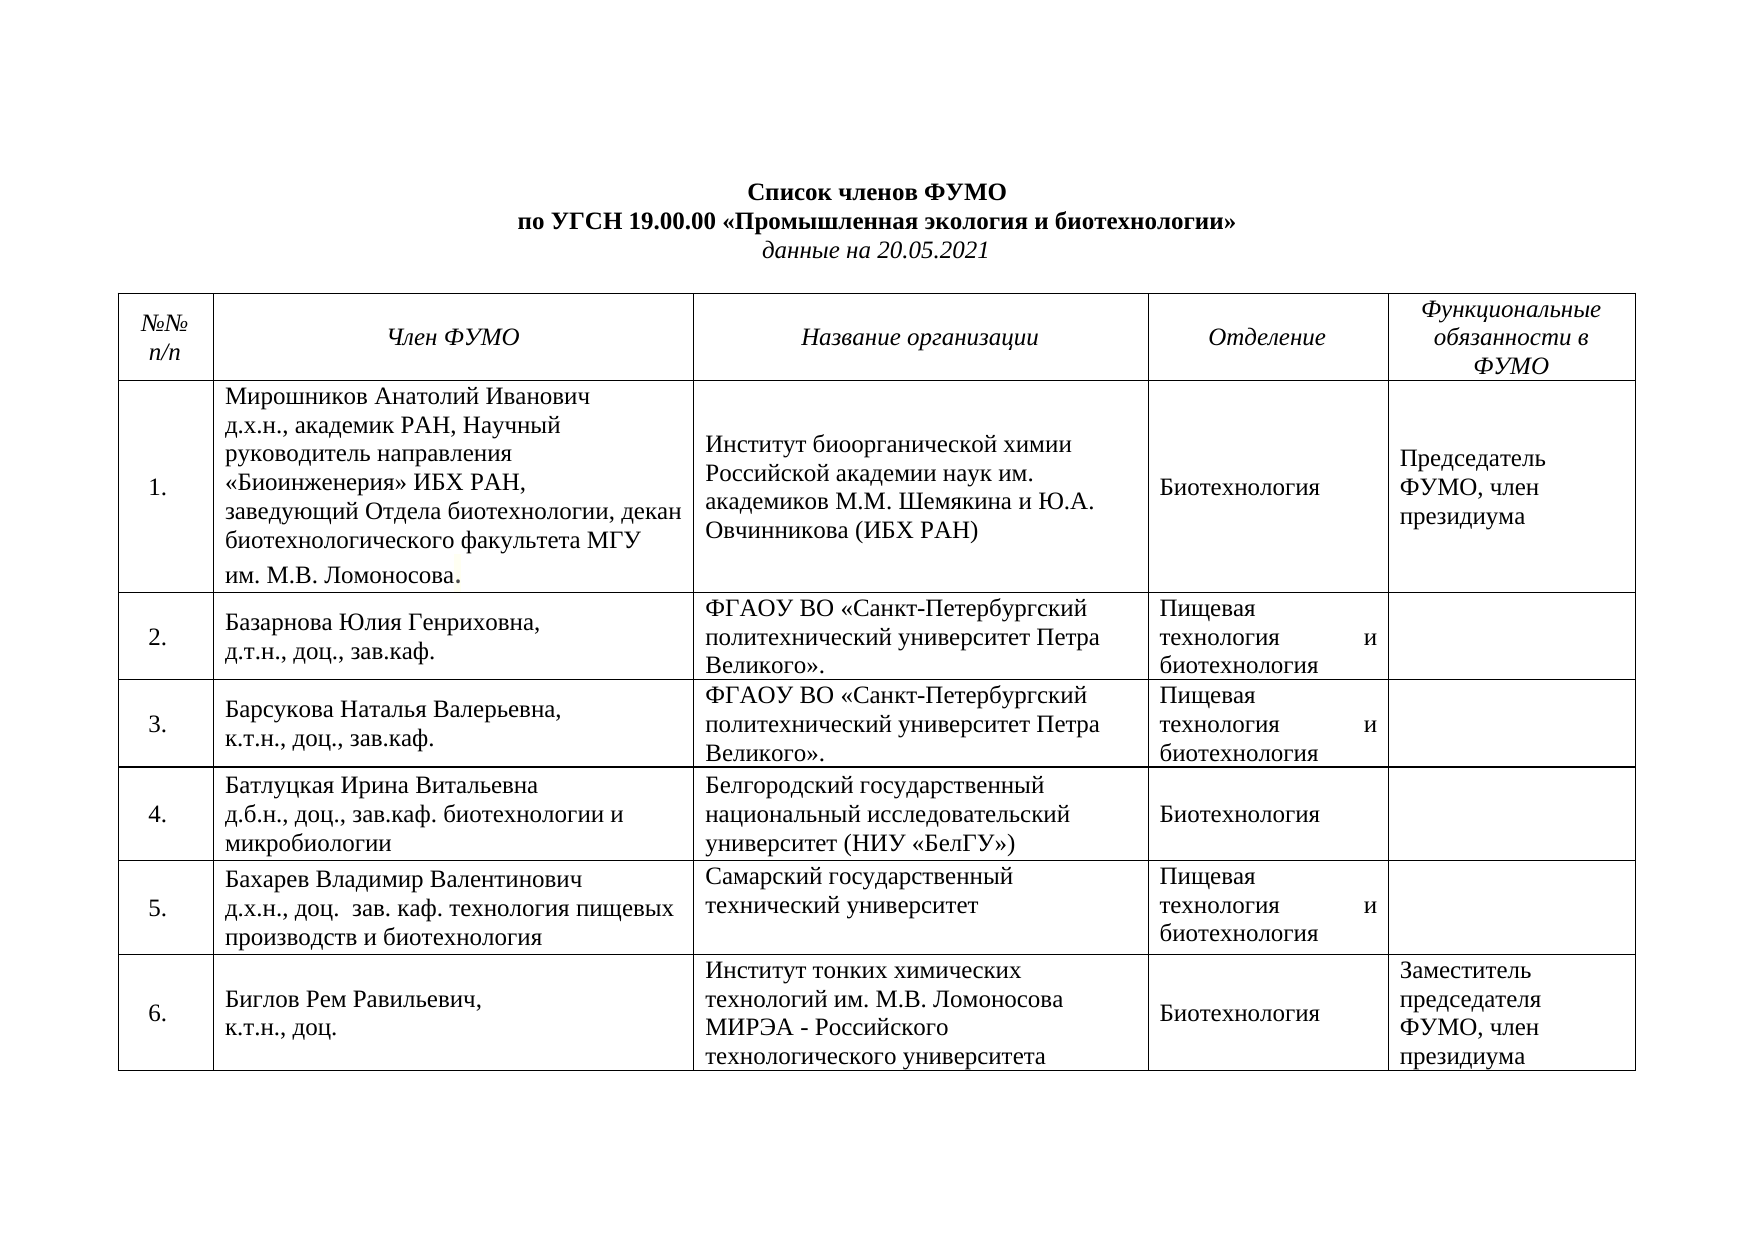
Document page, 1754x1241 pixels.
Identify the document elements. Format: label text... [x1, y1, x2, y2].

table_cell [119, 861, 213, 953]
table_cell ФГАОУ ВО «Санкт-Петербургский политехнический университет Петра Великого». [694, 680, 1148, 766]
table_cell [119, 680, 213, 766]
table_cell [694, 955, 1148, 1070]
table_header Функциональные обязанности в ФУМО [1389, 294, 1635, 380]
table_cell [1389, 593, 1635, 679]
table_cell Биотехнология [1149, 955, 1388, 1070]
table_cell [119, 381, 213, 592]
table_header Отделение [1149, 294, 1388, 380]
table_cell Пищевая технология и биотехнология [1149, 593, 1388, 679]
table_cell Базарнова Юлия Генриховна, д.т.н., доц., зав.каф. [214, 593, 693, 679]
table_cell [1389, 861, 1635, 953]
table_header Член ФУМО [214, 294, 693, 380]
table_cell Пищевая технология и биотехнология [1149, 861, 1388, 953]
table_cell [119, 955, 213, 1070]
table_cell [1389, 768, 1635, 860]
table_header №№ п/п [119, 294, 213, 380]
table_header Название организации [694, 294, 1148, 380]
table_cell Биотехнология [1149, 768, 1388, 860]
table_cell Мирошников Анатолий Иванович д.х.н., академик РАН, Научный руководитель направления «Биоинженерия» ИБХ РАН, заведующий Отдела биотехнологии, декан биотехнологического факультета МГУ им. М.В. Ломоносова. [214, 381, 693, 592]
table_cell Белгородский государственный национальный исследовательский университет (НИУ «БелГУ») [694, 768, 1148, 860]
table_cell Бахарев Владимир Валентинович д.х.н., доц. зав. каф. технология пищевых производств и биотехнология [214, 861, 693, 953]
table_cell Самарский государственный технический университет [694, 861, 1148, 953]
table_cell Заместитель председателя ФУМО, член президиума [1389, 955, 1635, 1070]
table_cell Барсукова Наталья Валерьевна, к.т.н., доц., зав.каф. [214, 680, 693, 766]
table_cell Батлуцкая Ирина Витальевна д.б.н., доц., зав.каф. биотехнологии и микробиологии [214, 768, 693, 860]
table_cell [1389, 680, 1635, 766]
table_cell Биотехнология [1149, 381, 1388, 592]
table_cell [119, 768, 213, 860]
table_cell Биглов Рем Равильевич, к.т.н., доц. [214, 955, 693, 1070]
table_cell ФГАОУ ВО «Санкт-Петербургский политехнический университет Петра Великого». [694, 593, 1148, 679]
table_cell Председатель ФУМО, член президиума [1389, 381, 1635, 592]
text Список членов ФУМО по УГСН 19.00.00 «Промышленная экология и биотехнологии» данные на 20.05.2021 [118, 177, 1636, 263]
table_cell Институт биоорганической химии Российской академии наук им. академиков М.М. Шемякина и Ю.А. Овчинникова (ИБХ РАН) [694, 381, 1148, 592]
table_cell [119, 593, 213, 679]
table_cell Пищевая технология и биотехнология [1149, 680, 1388, 766]
